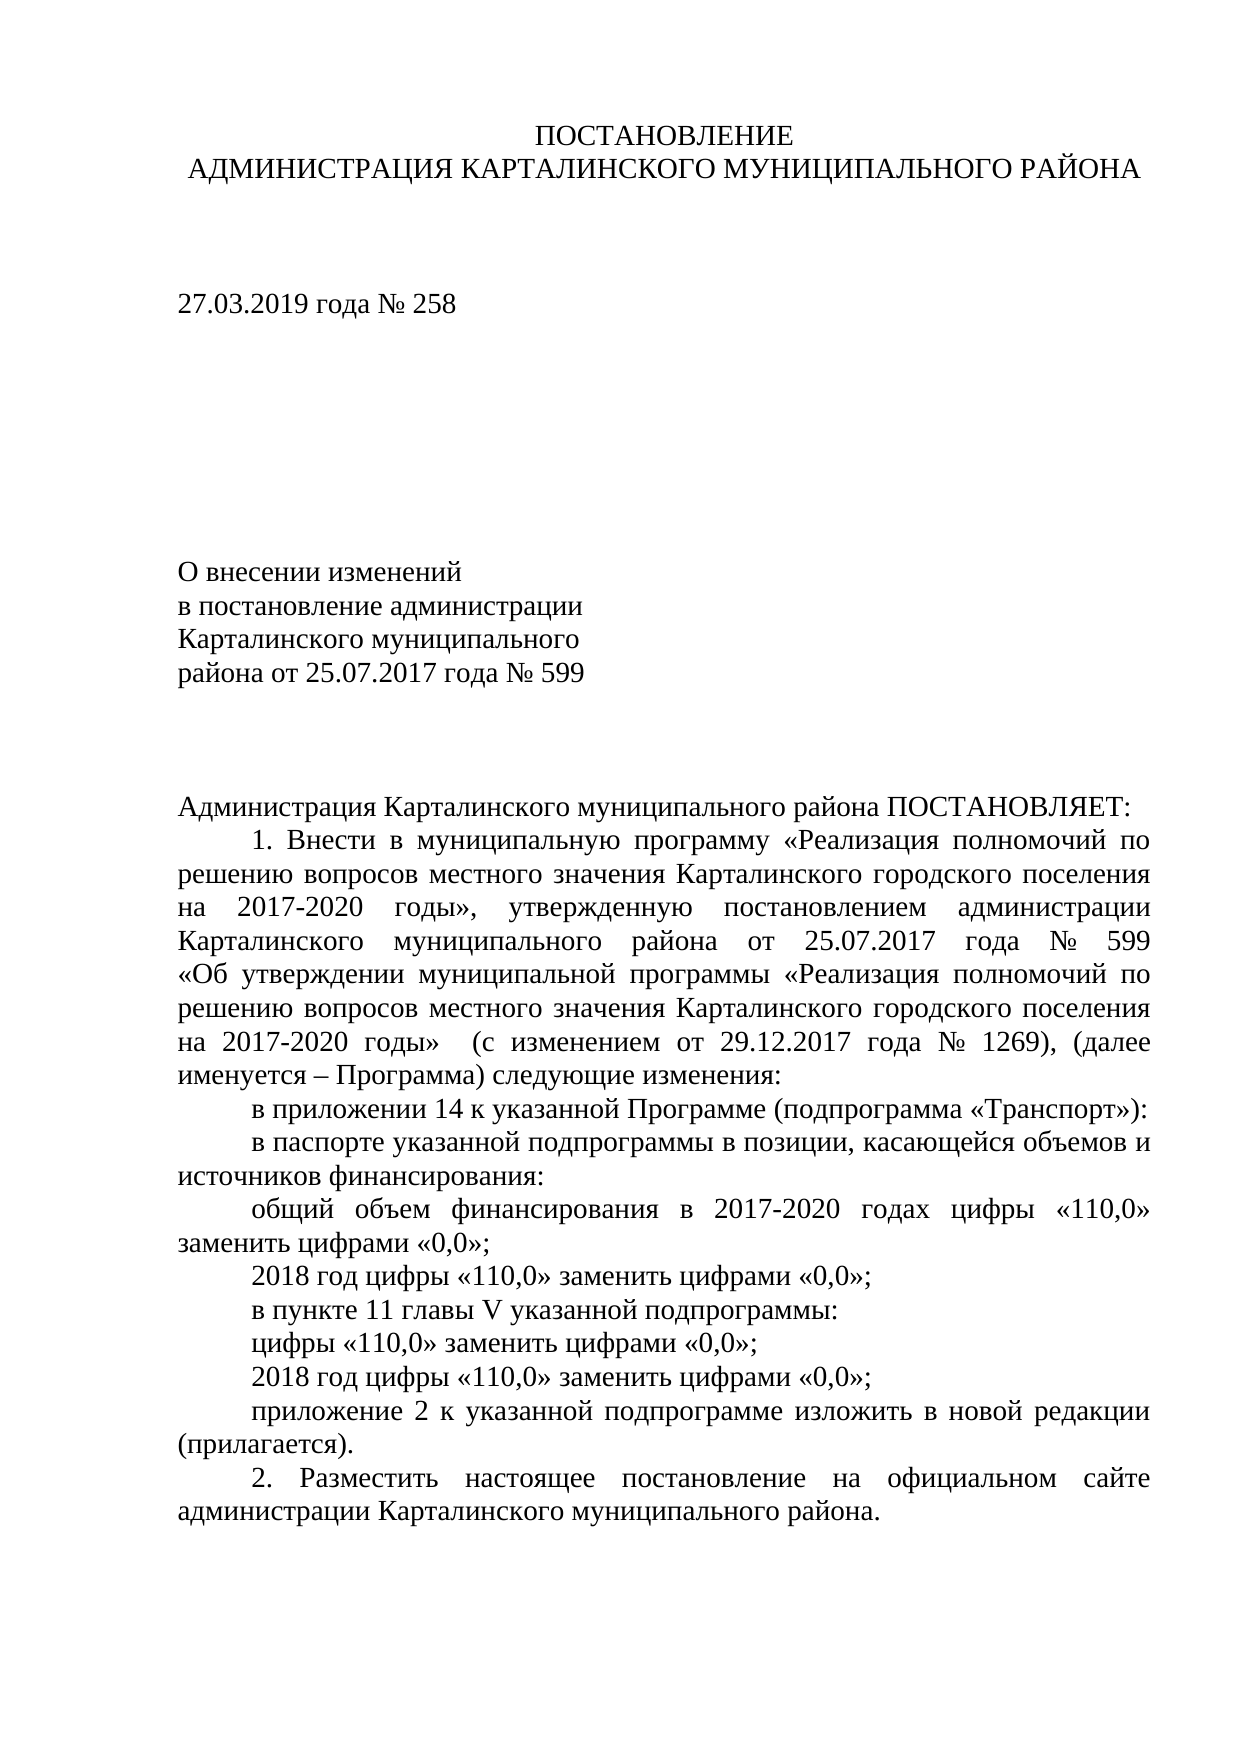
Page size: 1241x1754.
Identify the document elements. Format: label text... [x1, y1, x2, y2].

text Карталинского муниципального [177, 621, 1152, 655]
text в паспорте указанной подпрограммы в позиции, касающейся объемов и источников финансирования: [177, 1124, 1152, 1191]
text Администрация Карталинского муниципального района ПОСТАНОВЛЯЕТ: [177, 789, 1152, 822]
text в пункте 11 главы V указанной подпрограммы: [177, 1292, 1152, 1326]
text 2018 год цифры «110,0» заменить цифрами «0,0»; [177, 1258, 1152, 1292]
text в приложении 14 к указанной Программе (подпрограмма «Транспорт»): [177, 1091, 1152, 1124]
text цифры «110,0» заменить цифрами «0,0»; [177, 1326, 1152, 1359]
text 2. Разместить настоящее постановление на официальном сайте администрации Карталинского муниципального района. [177, 1460, 1152, 1527]
text общий объем финансирования в 2017-2020 годах цифры «110,0» заменить цифрами «0,0»; [177, 1191, 1152, 1258]
text О внесении изменений [177, 554, 1152, 588]
text 27.03.2019 года № 258 [177, 286, 1152, 319]
text района от 25.07.2017 года № 599 [177, 655, 1152, 688]
text ПОСТАНОВЛЕНИЕ [177, 118, 1152, 152]
text 2018 год цифры «110,0» заменить цифрами «0,0»; [177, 1359, 1152, 1393]
text в постановление администрации [177, 588, 1152, 621]
text АДМИНИСТРАЦИЯ КАРТАЛИНСКОГО МУНИЦИПАЛЬНОГО РАЙОНА [177, 152, 1152, 185]
text приложение 2 к указанной подпрограмме изложить в новой редакции (прилагается). [177, 1393, 1152, 1460]
text 1. Внести в муниципальную программу «Реализация полномочий по решению вопросов местного значения Карталинского городского поселения на 2017-2020 годы», утвержденную постановлением администрации Карталинского муниципального района от 25.07.2017 года № 599 «Об утверждении муниципальной программы «Реализация полномочий по решению вопросов местного значения Карталинского городского поселения на 2017-2020 годы» (с изменением от 29.12.2017 года № 1269), (далее именуется – Программа) следующие изменения: [177, 822, 1152, 1091]
